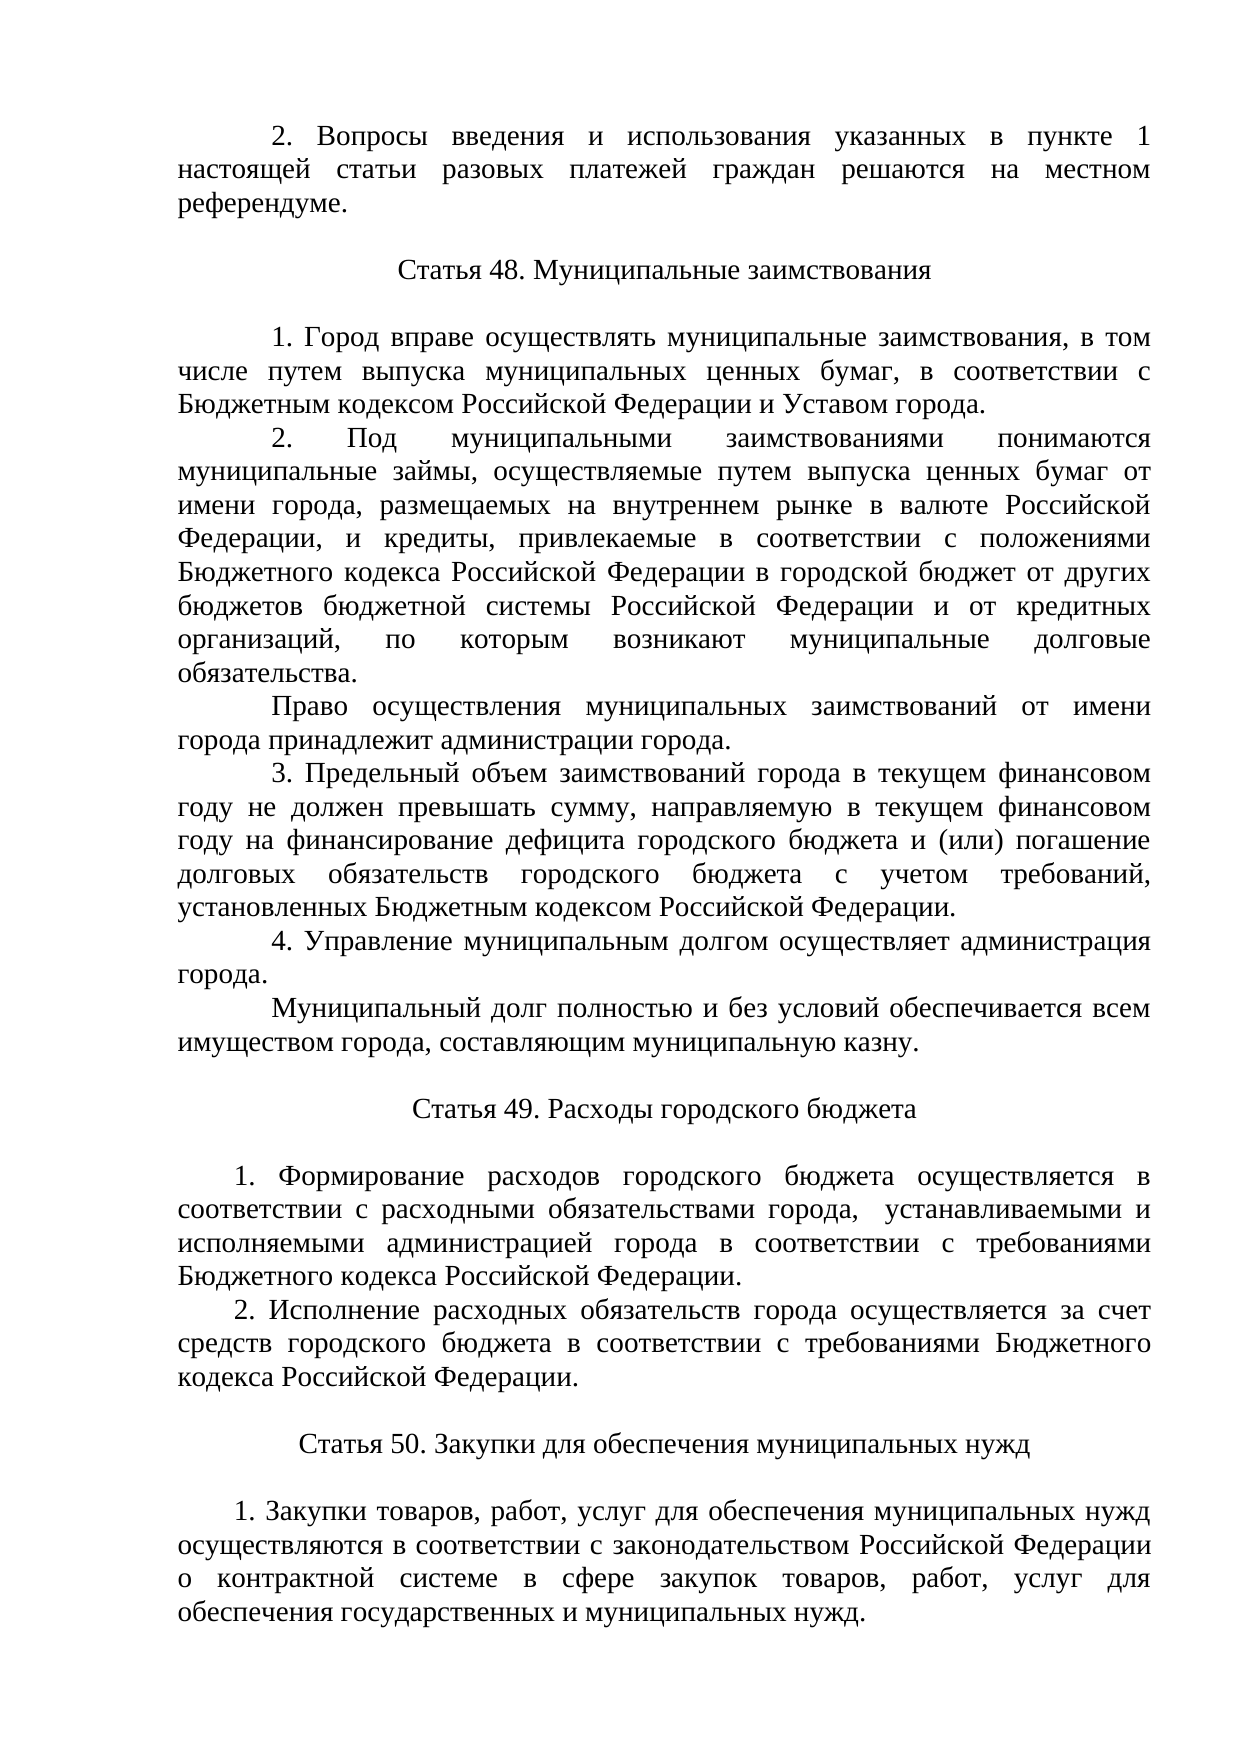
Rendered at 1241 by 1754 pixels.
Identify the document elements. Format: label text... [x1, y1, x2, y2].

text Статья 50. Закупки для обеспечения муниципальных нужд [177, 1426, 1152, 1460]
text Статья 49. Расходы городского бюджета [177, 1091, 1152, 1124]
text Право осуществления муниципальных заимствований от имени города принадлежит администрации города. [177, 688, 1152, 755]
text Муниципальный долг полностью и без условий обеспечивается всем имуществом города, составляющим муниципальную казну. [177, 990, 1152, 1057]
text 1. Город вправе осуществлять муниципальные заимствования, в том числе путем выпуска муниципальных ценных бумаг, в соответствии с Бюджетным кодексом Российской Федерации и Уставом города. [177, 319, 1152, 420]
text 2. Под муниципальными заимствованиями понимаются муниципальные займы, осуществляемые путем выпуска ценных бумаг от имени города, размещаемых на внутреннем рынке в валюте Российской Федерации, и кредиты, привлекаемые в соответствии с положениями Бюджетного кодекса Российской Федерации в городской бюджет от других бюджетов бюджетной системы Российской Федерации и от кредитных организаций, по которым возникают муниципальные долговые обязательства. [177, 420, 1152, 688]
text 2. Исполнение расходных обязательств города осуществляется за счет средств городского бюджета в соответствии с требованиями Бюджетного кодекса Российской Федерации. [177, 1292, 1152, 1393]
text 1. Формирование расходов городского бюджета осуществляется в соответствии с расходными обязательствами города, устанавливаемыми и исполняемыми администрацией города в соответствии с требованиями Бюджетного кодекса Российской Федерации. [177, 1158, 1152, 1292]
text Статья 48. Муниципальные заимствования [177, 252, 1152, 286]
text 1. Закупки товаров, работ, услуг для обеспечения муниципальных нужд осуществляются в соответствии с законодательством Российской Федерации о контрактной системе в сфере закупок товаров, работ, услуг для обеспечения государственных и муниципальных нужд. [177, 1493, 1152, 1627]
text 4. Управление муниципальным долгом осуществляет администрация города. [177, 923, 1152, 990]
text 2. Вопросы введения и использования указанных в пункте 1 настоящей статьи разовых платежей граждан решаются на местном референдуме. [177, 118, 1152, 219]
text 3. Предельный объем заимствований города в текущем финансовом году не должен превышать сумму, направляемую в текущем финансовом году на финансирование дефицита городского бюджета и (или) погашение долговых обязательств городского бюджета с учетом требований, установленных Бюджетным кодексом Российской Федерации. [177, 755, 1152, 923]
